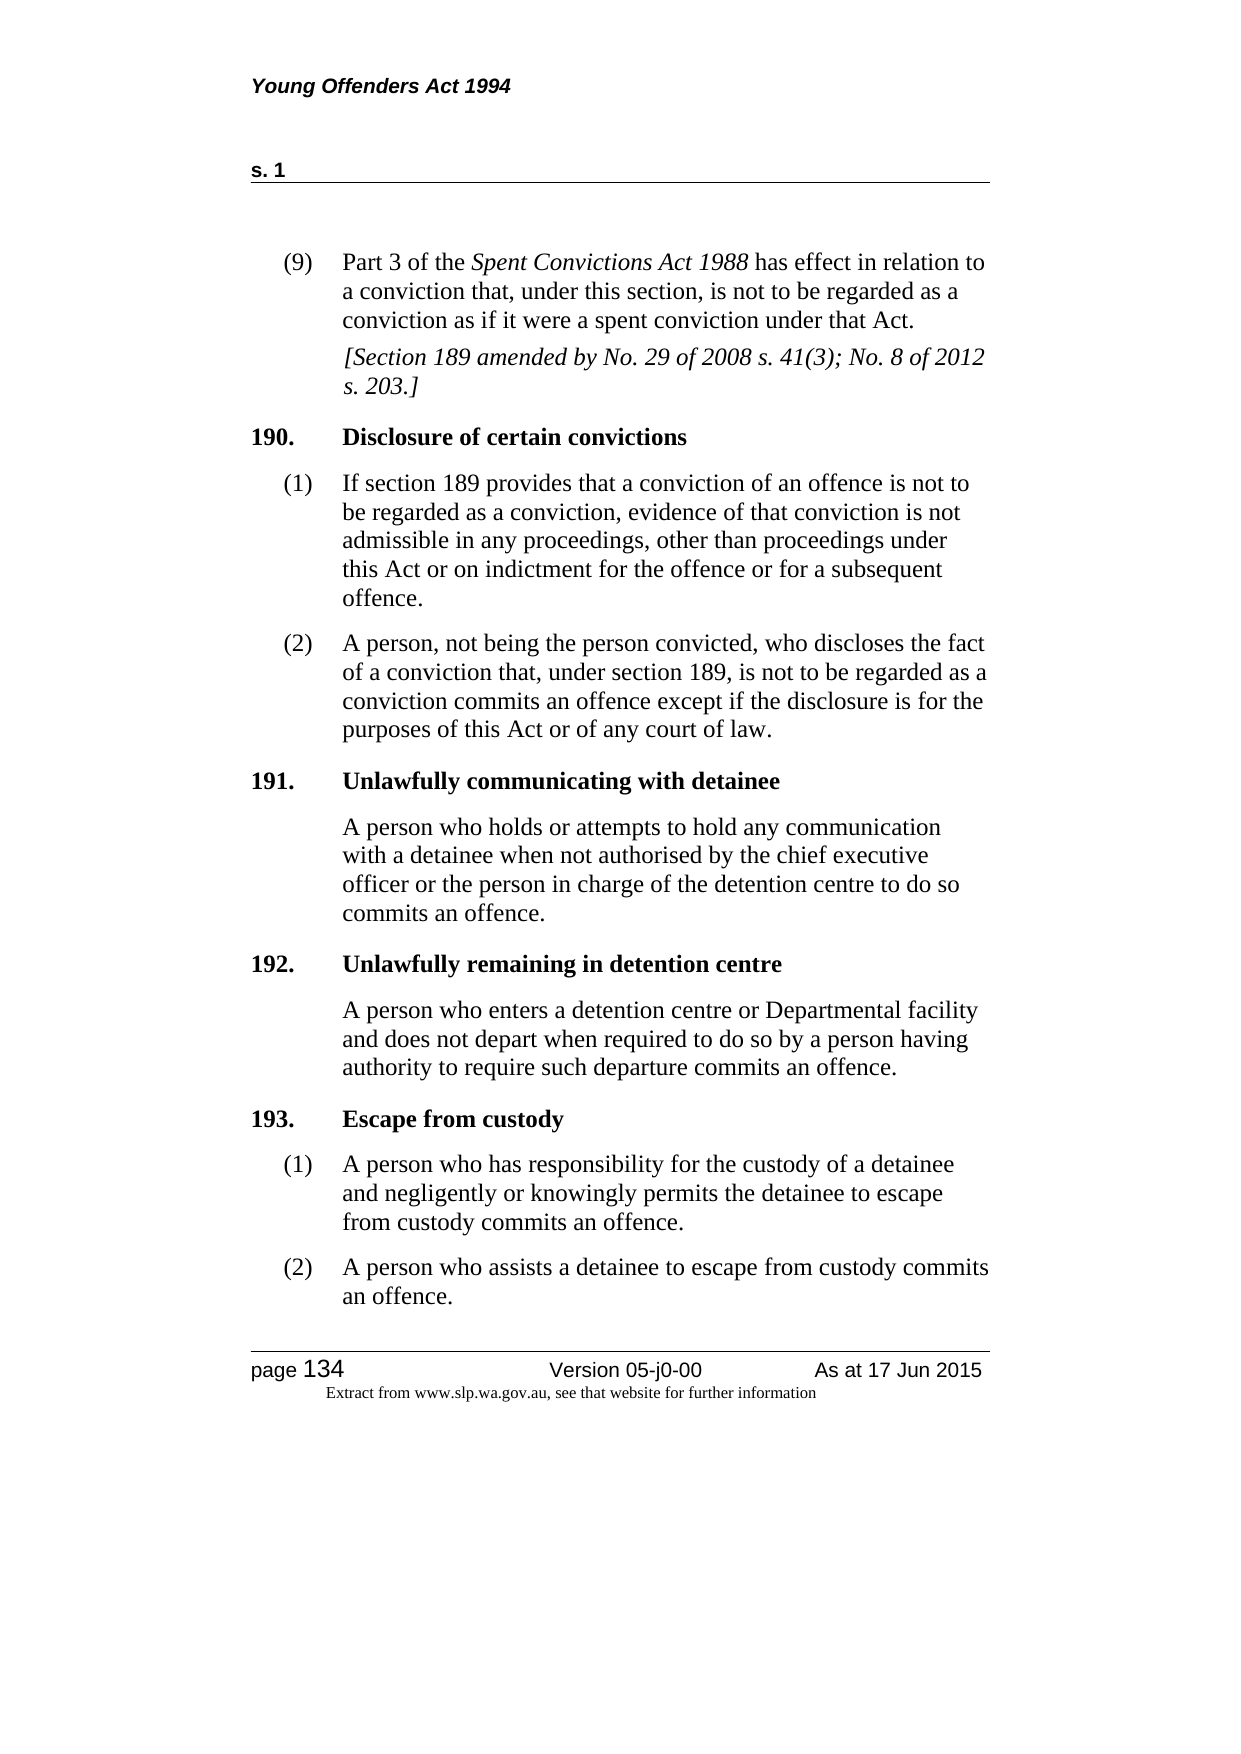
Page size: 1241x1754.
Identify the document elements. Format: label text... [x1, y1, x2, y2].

text (9) Part 3 of the Spent Convictions Act 1988 has effect in relation to a conviction that, under this section, is not to be regarded as a conviction as if it were a spent conviction under that Act. [251, 247, 990, 334]
text (2) A person who assists a detainee to escape from custody commits an offence. [251, 1252, 990, 1310]
text (2) A person, not being the person convicted, who discloses the fact of a conviction that, under section 189, is not to be regarded as a conviction commits an offence except if the disclosure is for the purposes of this Act or of any court of law. [251, 628, 990, 743]
text A person who holds or attempts to hold any communication with a detainee when not authorised by the chief executive officer or the person in charge of the detention centre to do so commits an offence. [251, 812, 990, 927]
text (1) If section 189 provides that a conviction of an offence is not to be regarded as a conviction, evidence of that conviction is not admissible in any proceedings, other than proceedings under this Act or on indictment for the offence or for a subsequent offence. [251, 468, 990, 612]
text [Section 189 amended by No. 29 of 2008 s. 41(3); No. 8 of 2012 s. 203.] [251, 342, 990, 399]
subtitle 192. Unlawfully remaining in detention centre [251, 949, 990, 978]
subtitle 191. Unlawfully communicating with detainee [251, 766, 990, 795]
text A person who enters a detention centre or Departmental facility and does not depart when required to do so by a person having authority to require such departure commits an offence. [251, 995, 990, 1081]
text (1) A person who has responsibility for the custody of a detainee and negligently or knowingly permits the detainee to escape from custody commits an offence. [251, 1149, 990, 1236]
subtitle 190. Disclosure of certain convictions [251, 422, 990, 451]
subtitle 193. Escape from custody [251, 1104, 990, 1133]
